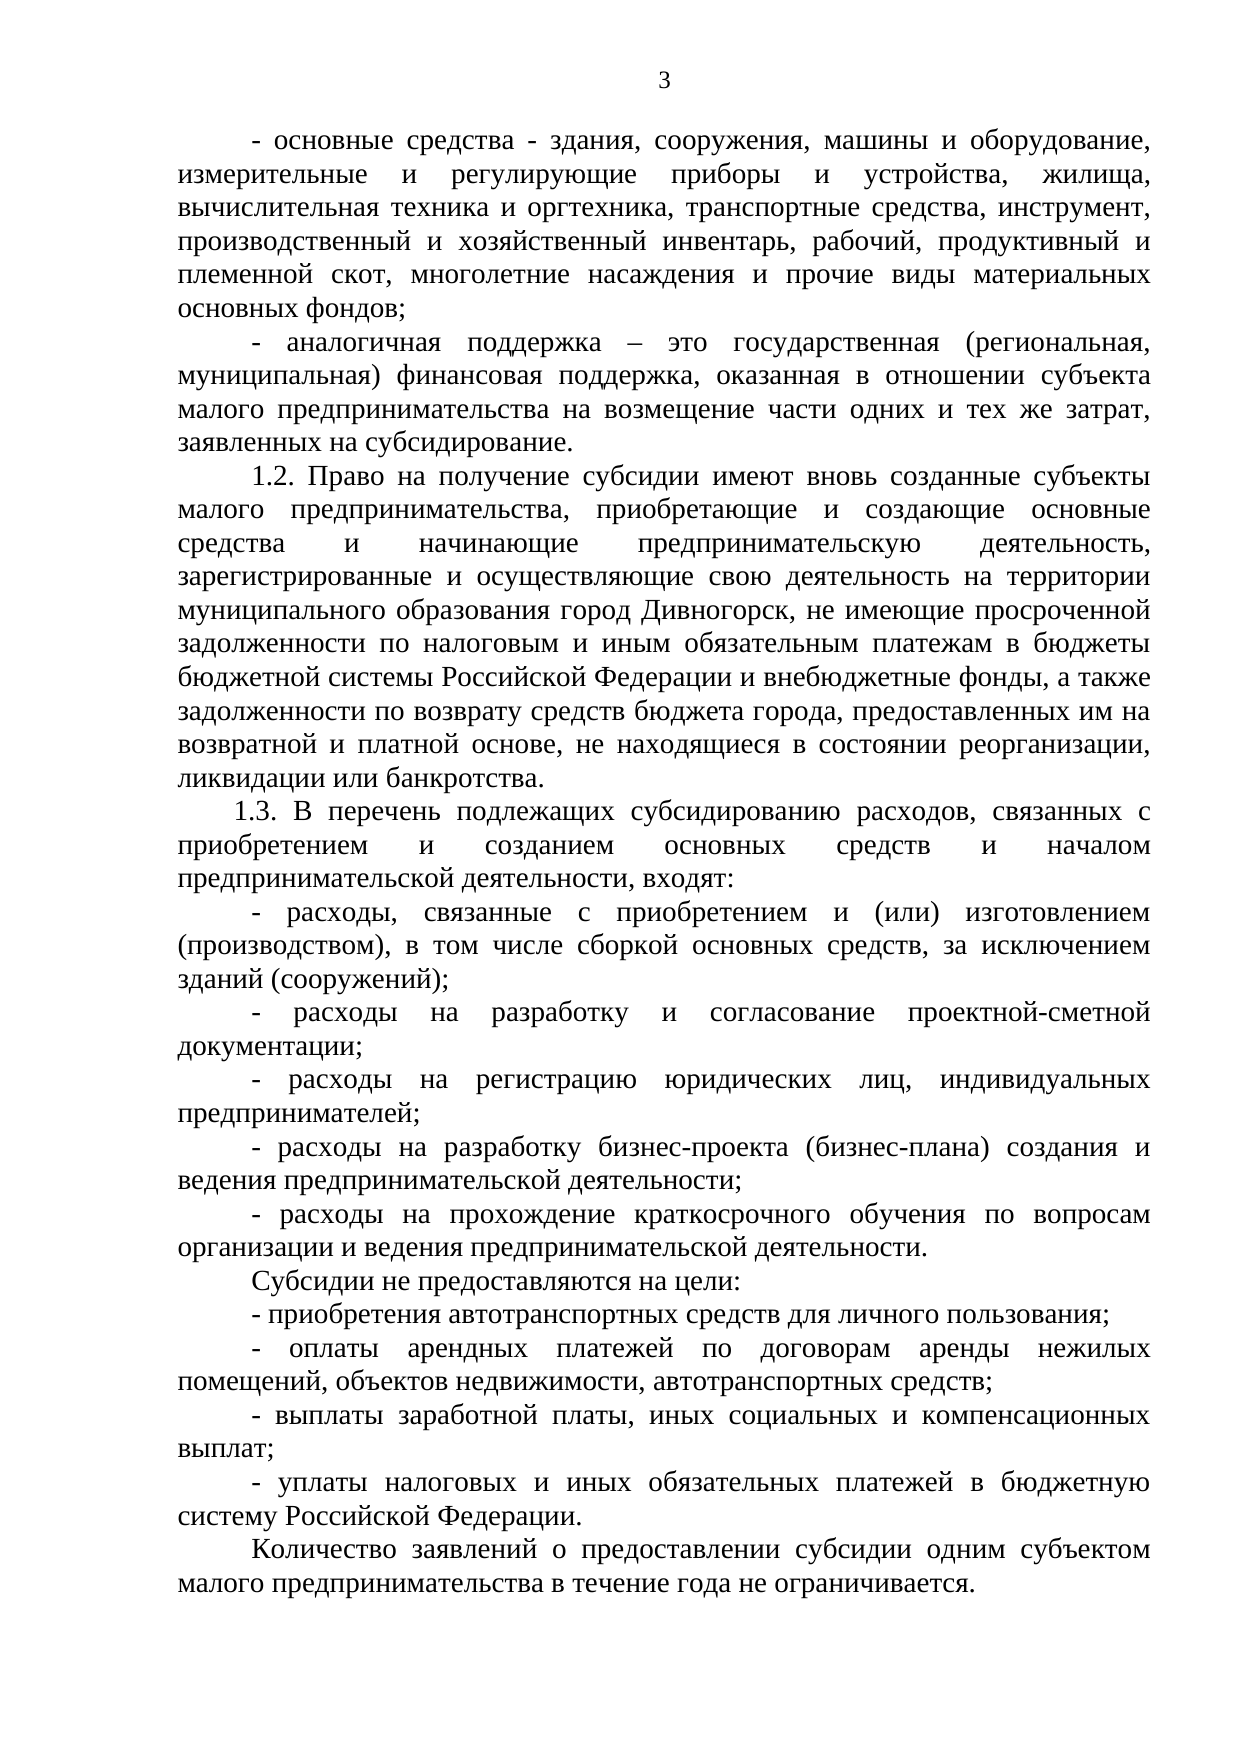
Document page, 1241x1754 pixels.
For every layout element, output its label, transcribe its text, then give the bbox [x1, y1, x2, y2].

text Субсидии не предоставляются на цели: [177, 1263, 1152, 1296]
text - расходы, связанные с приобретением и (или) изготовлением (производством), в том числе сборкой основных средств, за исключением зданий (сооружений); [177, 894, 1152, 994]
text - основные средства - здания, сооружения, машины и оборудование, измерительные и регулирующие приборы и устройства, жилища, вычислительная техника и оргтехника, транспортные средства, инструмент, производственный и хозяйственный инвентарь, рабочий, продуктивный и племенной скот, многолетние насаждения и прочие виды материальных основных фондов; [177, 122, 1152, 324]
text - приобретения автотранспортных средств для личного пользования; [177, 1296, 1152, 1330]
text - оплаты арендных платежей по договорам аренды нежилых помещений, объектов недвижимости, автотранспортных средств; [177, 1330, 1152, 1397]
text - выплаты заработной платы, иных социальных и компенсационных выплат; [177, 1397, 1152, 1464]
text - расходы на регистрацию юридических лиц, индивидуальных предпринимателей; [177, 1062, 1152, 1129]
text Количество заявлений о предоставлении субсидии одним субъектом малого предпринимательства в течение года не ограничивается. [177, 1531, 1152, 1598]
text - аналогичная поддержка – это государственная (региональная, муниципальная) финансовая поддержка, оказанная в отношении субъекта малого предпринимательства на возмещение части одних и тех же затрат, заявленных на субсидирование. [177, 324, 1152, 458]
text 1.3. В перечень подлежащих субсидированию расходов, связанных с приобретением и созданием основных средств и началом предпринимательской деятельности, входят: [177, 793, 1152, 894]
text - расходы на разработку и согласование проектной-сметной документации; [177, 994, 1152, 1062]
text - расходы на прохождение краткосрочного обучения по вопросам организации и ведения предпринимательской деятельности. [177, 1196, 1152, 1263]
text - уплаты налоговых и иных обязательных платежей в бюджетную систему Российской Федерации. [177, 1464, 1152, 1531]
text 1.2. Право на получение субсидии имеют вновь созданные субъекты малого предпринимательства, приобретающие и создающие основные средства и начинающие предпринимательскую деятельность, зарегистрированные и осуществляющие свою деятельность на территории муниципального образования город Дивногорск, не имеющие просроченной задолженности по налоговым и иным обязательным платежам в бюджеты бюджетной системы Российской Федерации и внебюджетные фонды, а также задолженности по возврату средств бюджета города, предоставленных им на возвратной и платной основе, не находящиеся в состоянии реорганизации, ликвидации или банкротства. [177, 458, 1152, 793]
text - расходы на разработку бизнес-проекта (бизнес-плана) создания и ведения предпринимательской деятельности; [177, 1129, 1152, 1196]
